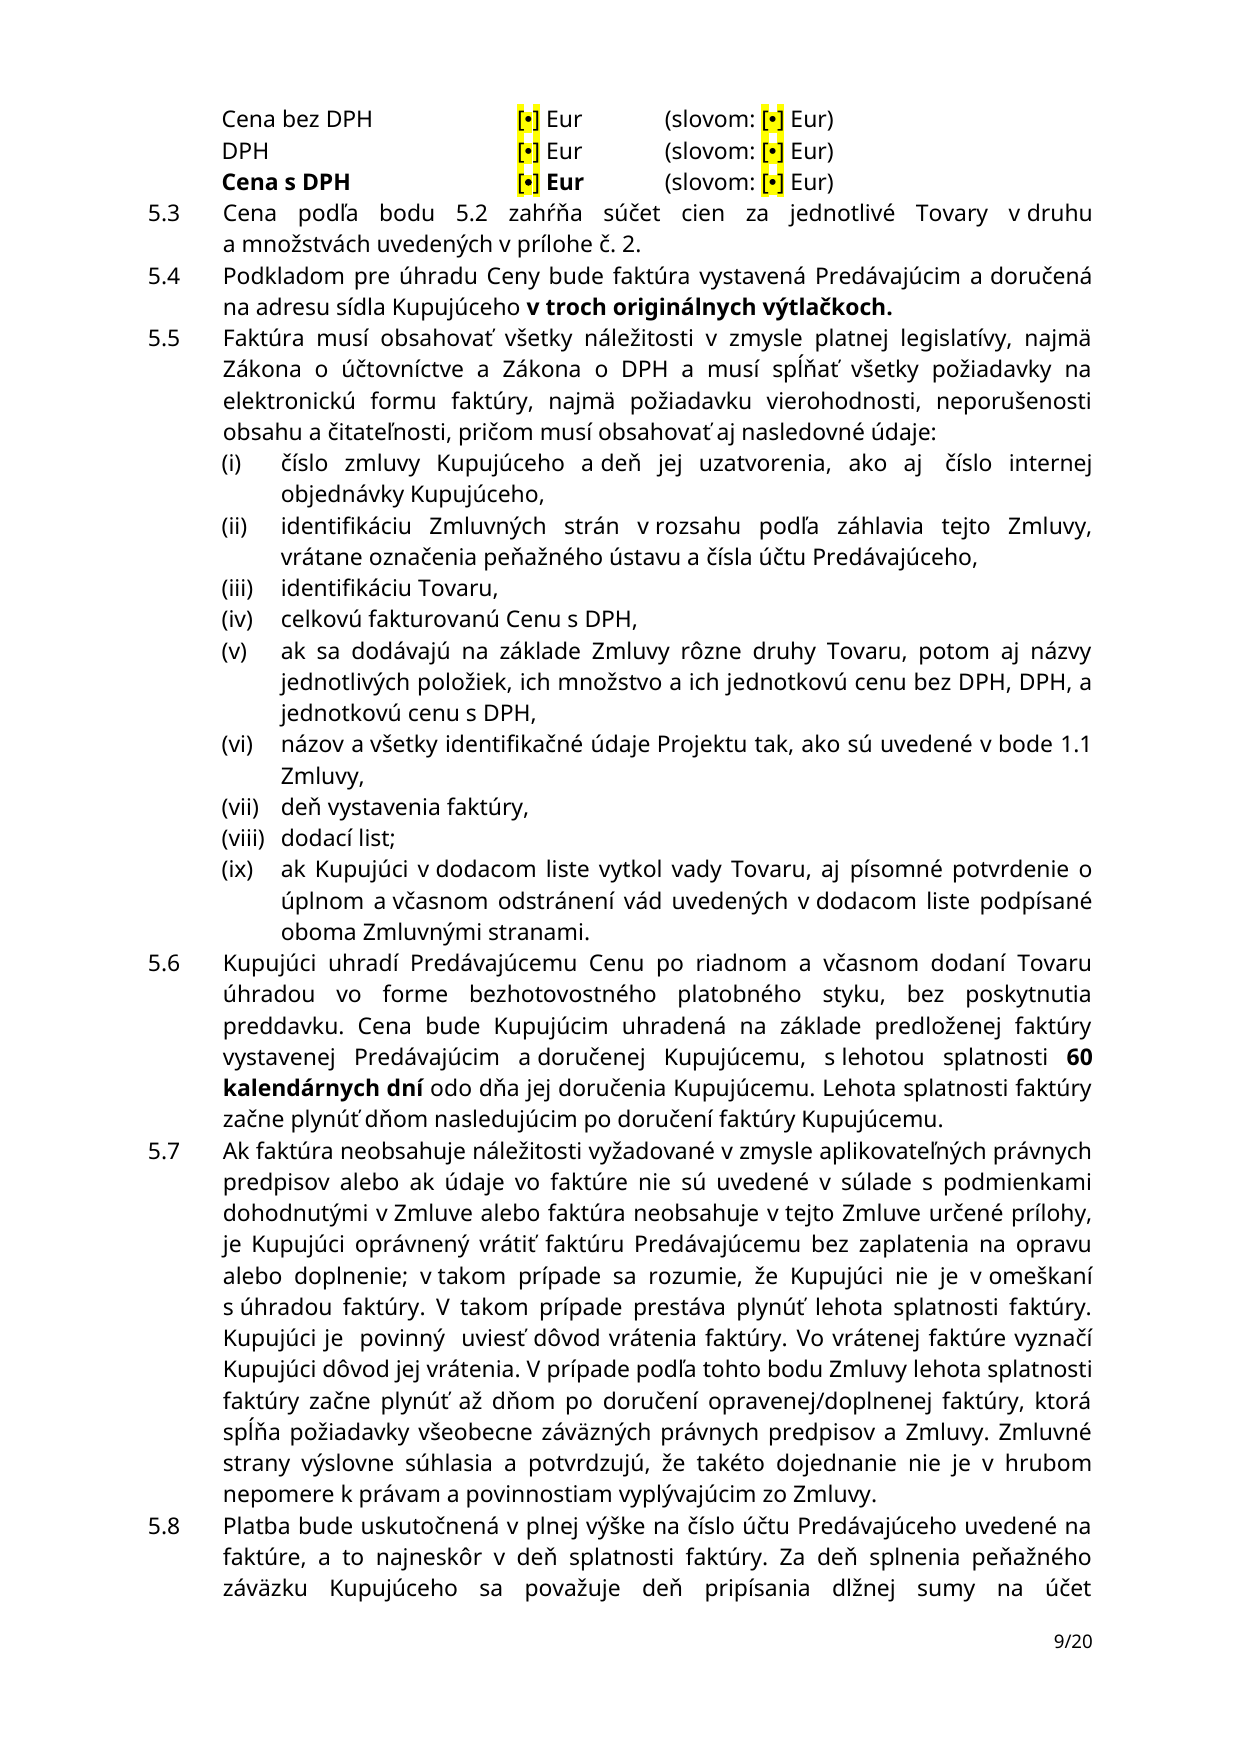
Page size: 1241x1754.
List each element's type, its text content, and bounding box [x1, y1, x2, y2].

text Cena s DPH [] Eur (slovom: [] Eur) [192, 166, 517, 197]
list (ix) ak Kupujúci v dodacom liste vytkol vady Tovaru, aj písomné potvrdenie o úplnom a včasnom odstránení vád uvedených v dodacom liste podpísané oboma Zmluvnými stranami. [221, 853, 1093, 947]
list Cena podľa bodu 5.2 zahŕňa súčet cien za jednotlivé Tovary v druhu a množstvách uvedených v prílohe č. 2. [148, 197, 1093, 260]
list Faktúra musí obsahovať všetky náležitosti v zmysle platnej legislatívy, najmä Zákona o účtovníctve a Zákona o DPH a musí spĺňať všetky požiadavky na elektronickú formu faktúry, najmä požiadavku vierohodnosti, neporušenosti obsahu a čitateľnosti, pričom musí obsahovať aj nasledovné údaje: [148, 322, 1093, 447]
list (iii) identifikáciu Tovaru, [221, 572, 1093, 603]
list Ak faktúra neobsahuje náležitosti vyžadované v zmysle aplikovateľných právnych predpisov alebo ak údaje vo faktúre nie sú uvedené v súlade s podmienkami dohodnutými v Zmluve alebo faktúra neobsahuje v tejto Zmluve určené prílohy, je Kupujúci oprávnený vrátiť faktúru Predávajúcemu bez zaplatenia na opravu alebo doplnenie; v takom prípade sa rozumie, že Kupujúci nie je v omeškaní s úhradou faktúry. V takom prípade prestáva plynúť lehota splatnosti faktúry. Kupujúci je povinný uviesť dôvod vrátenia faktúry. Vo vrátenej faktúre vyznačí Kupujúci dôvod jej vrátenia. V prípade podľa tohto bodu Zmluvy lehota splatnosti faktúry začne plynúť až dňom po doručení opravenej/doplnenej faktúry, ktorá spĺňa požiadavky všeobecne záväzných právnych predpisov a Zmluvy. Zmluvné strany výslovne súhlasia a potvrdzujú, že takéto dojednanie nie je v hrubom nepomere k právam a povinnostiam vyplývajúcim zo Zmluvy. [148, 1135, 1093, 1510]
list deň vystavenia faktúry, [221, 791, 1093, 822]
list Podkladom pre úhradu Ceny bude faktúra vystavená Predávajúcim a doručená na adresu sídla Kupujúceho v troch originálnych výtlačkoch. [148, 260, 1093, 322]
list (viii) dodací list; [221, 822, 1093, 853]
list celkovú fakturovanú Cenu s DPH, [221, 603, 1093, 635]
list (ii) identifikáciu Zmluvných strán v rozsahu podľa záhlavia tejto Zmluvy, vrátane označenia peňažného ústavu a čísla účtu Predávajúceho, [221, 510, 1093, 572]
list názov a všetky identifikačné údaje Projektu tak, ako sú uvedené v bode 1.1 Zmluvy, [221, 728, 1093, 791]
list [148, 1510, 1093, 1603]
list (i) číslo zmluvy Kupujúceho a deň jej uzatvorenia, ako aj číslo internej objednávky Kupujúceho, [221, 447, 1093, 510]
list ak sa dodávajú na základe Zmluvy rôzne druhy Tovaru, potom aj názvy jednotlivých položiek, ich množstvo a ich jednotkovú cenu bez DPH, DPH, a jednotkovú cenu s DPH, [221, 635, 1093, 728]
text DPH [] Eur (slovom: [] Eur) [540, 135, 761, 166]
text Cena bez DPH [] Eur (slovom: [] Eur) [192, 103, 1093, 135]
text DPH [] Eur (slovom: [] Eur) [784, 135, 1093, 166]
text Cena s DPH [] Eur (slovom: [] Eur) [540, 166, 761, 197]
text Cena s DPH [] Eur (slovom: [] Eur) [784, 166, 1093, 197]
text DPH [] Eur (slovom: [] Eur) [192, 135, 517, 166]
list Kupujúci uhradí Predávajúcemu Cenu po riadnom a včasnom dodaní Tovaru úhradou vo forme bezhotovostného platobného styku, bez poskytnutia preddavku. Cena bude Kupujúcim uhradená na základe predloženej faktúry vystavenej Predávajúcim a doručenej Kupujúcemu, s lehotou splatnosti 60 kalendárnych dní odo dňa jej doručenia Kupujúcemu. Lehota splatnosti faktúry začne plynúť dňom nasledujúcim po doručení faktúry Kupujúcemu. [148, 947, 1093, 1135]
